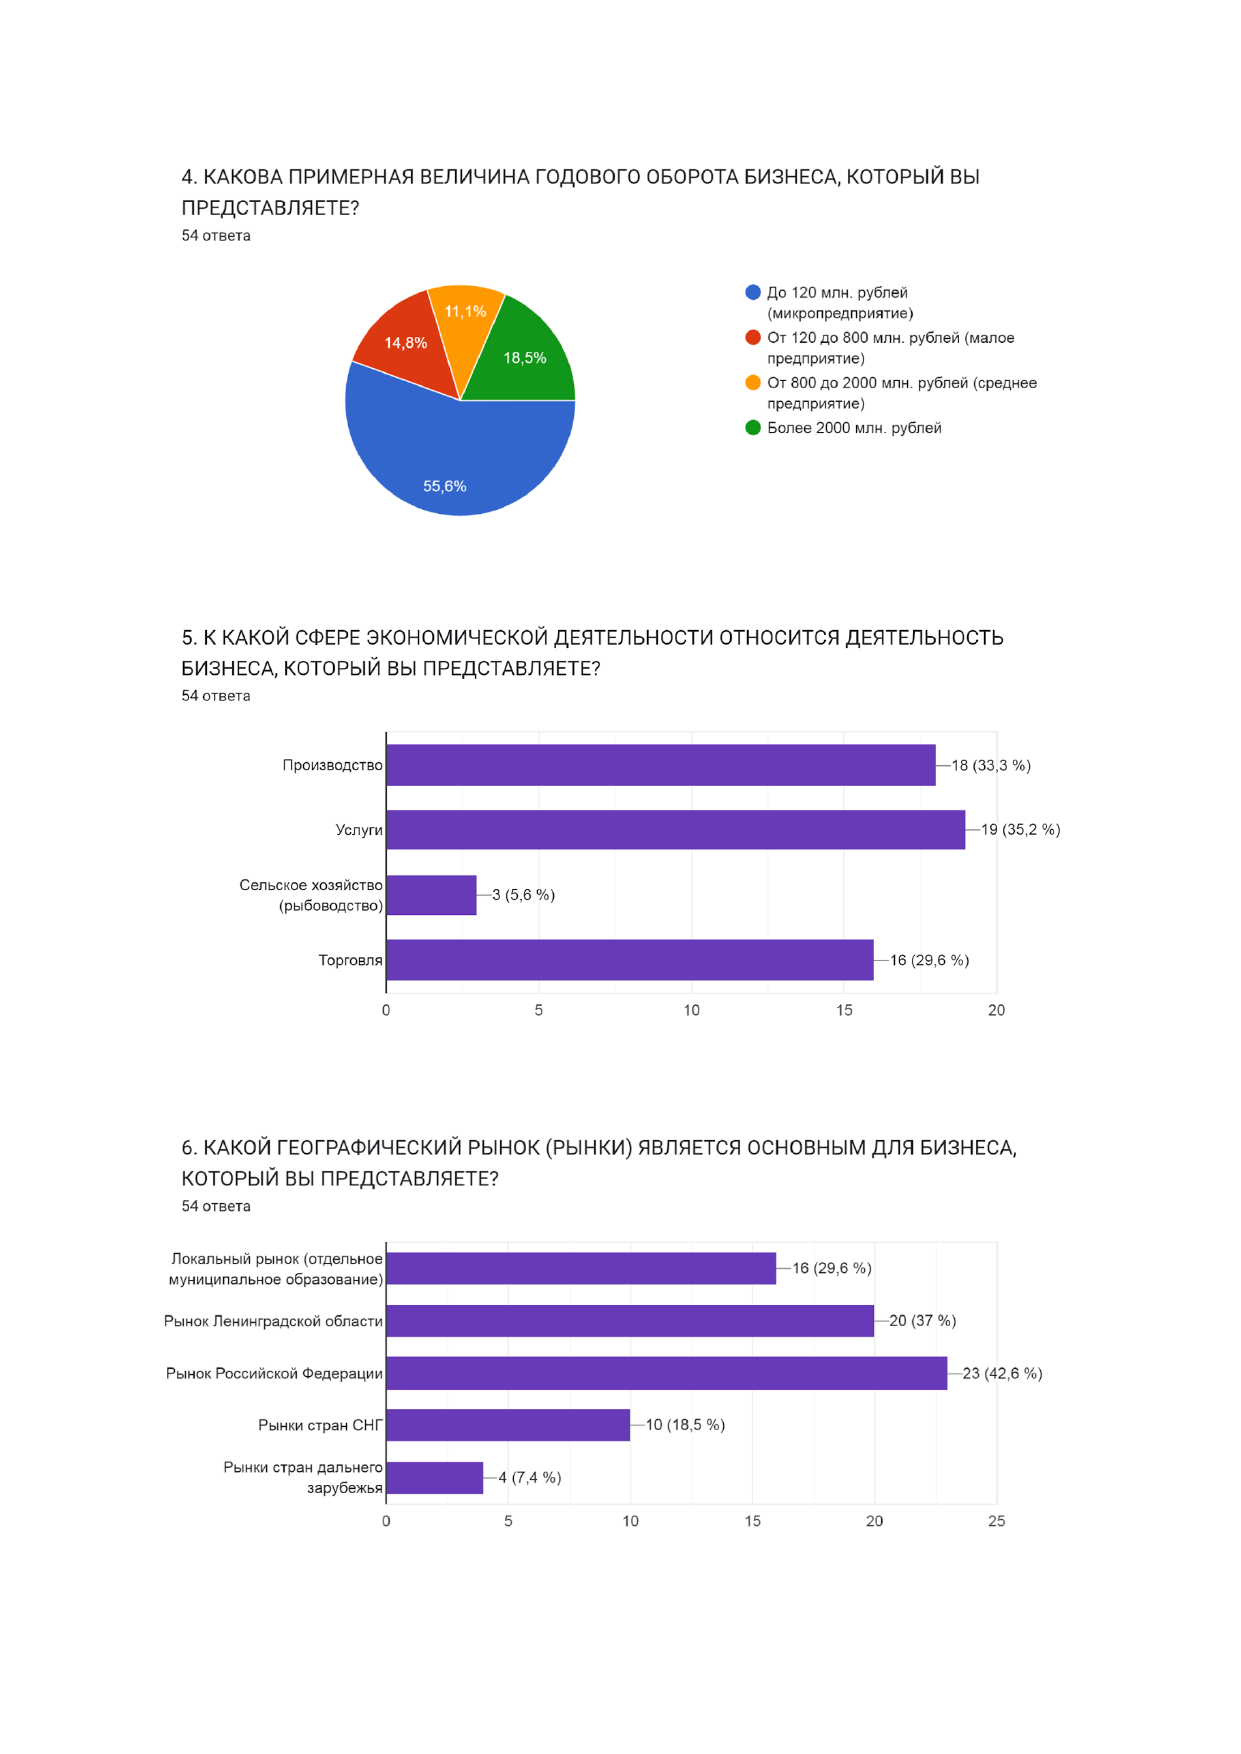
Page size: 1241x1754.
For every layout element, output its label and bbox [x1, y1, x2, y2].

picture [150, 1104, 1091, 1581]
picture [150, 593, 1091, 1070]
picture [150, 132, 1091, 560]
